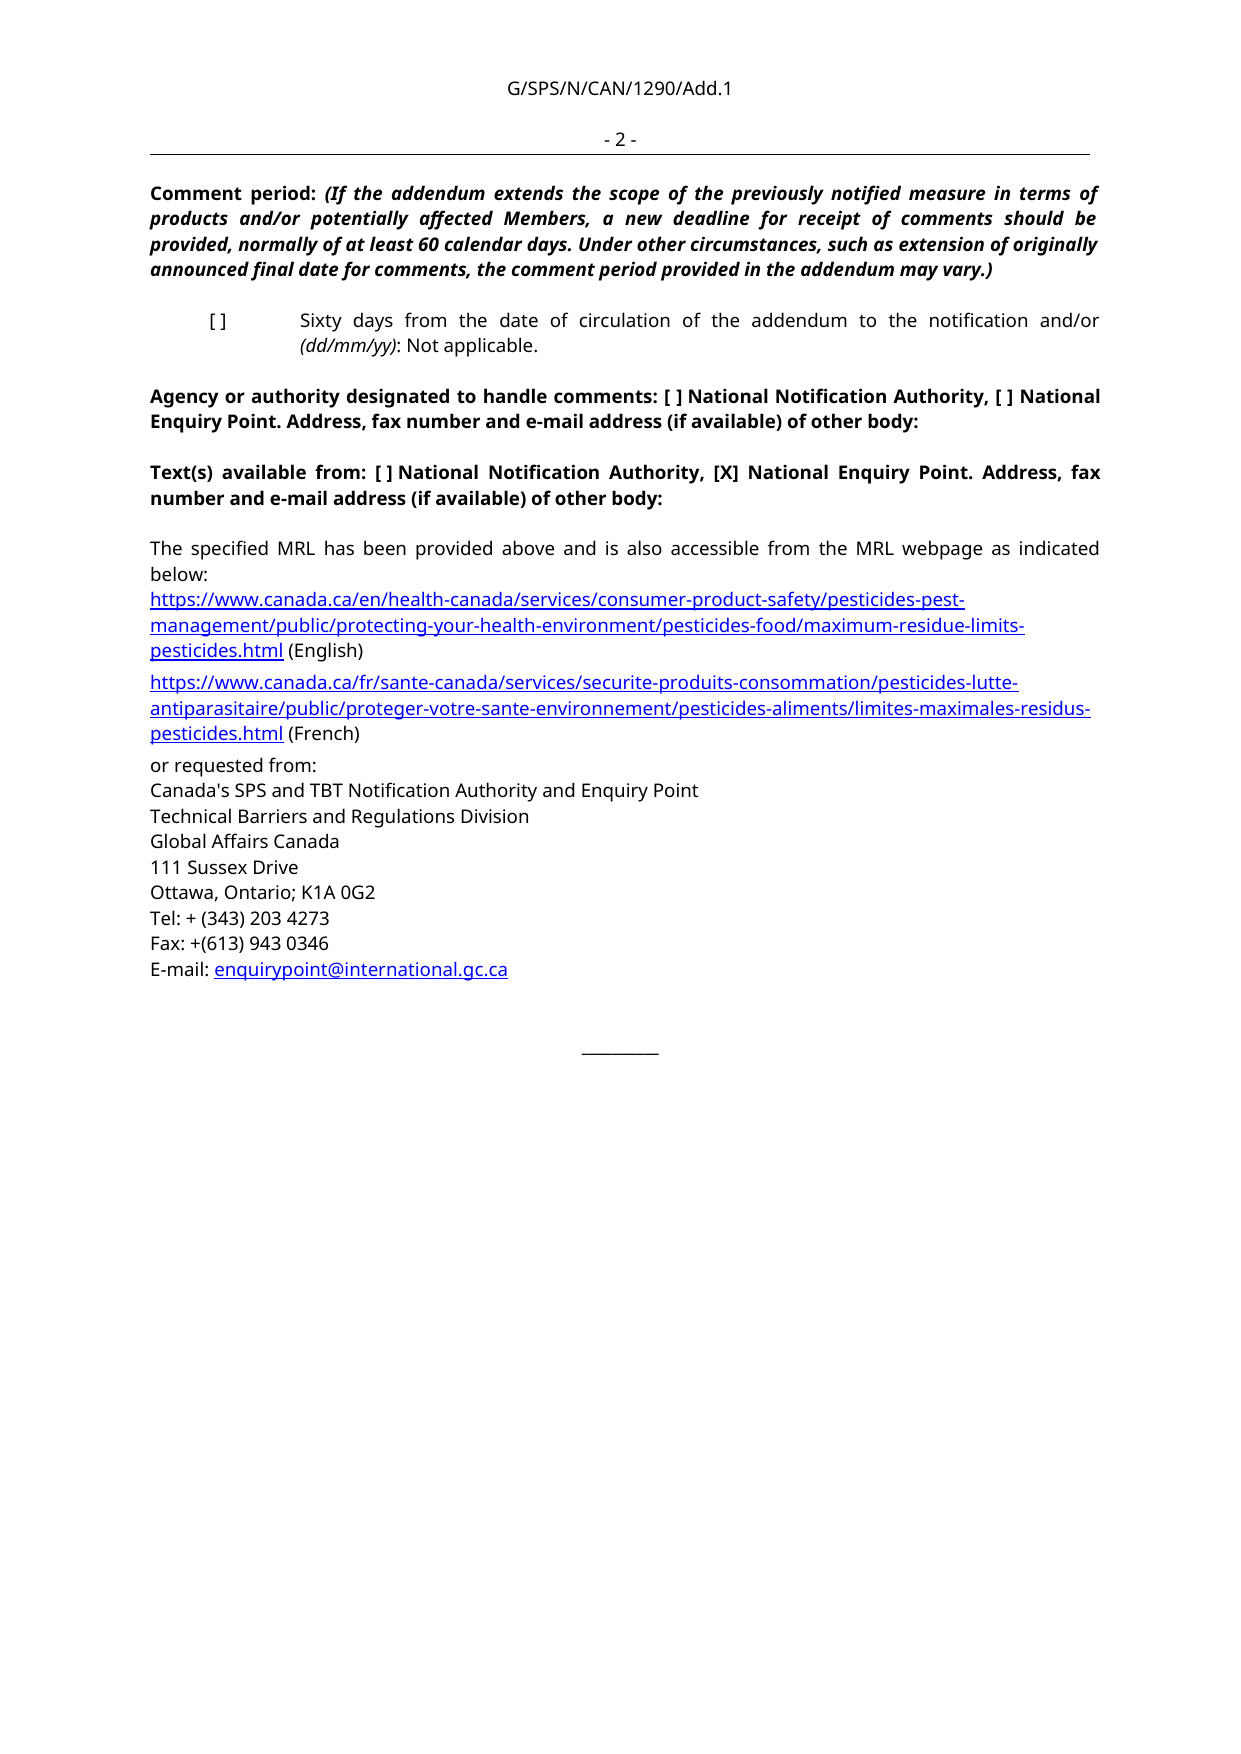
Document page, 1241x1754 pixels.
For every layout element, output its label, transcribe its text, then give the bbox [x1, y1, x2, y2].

table_cell Agency or authority designated to handle comments: [ ] National Notification Authority, [ ] National Enquiry Point. Address, fax number and e-mail address (if available) of other body: [150, 383, 1113, 459]
table_cell Comment period: (If the addendum extends the scope of the previously notified measure in terms of products and/or potentially affected Members, a new deadline for receipt of comments should be provided, normally of at least 60 calendar days. Under other circumstances, such as extension of originally announced final date for comments, the comment period provided in the addendum may vary.) [150, 180, 1113, 307]
table_cell Text(s) available from: [ ] National Notification Authority, [X] National Enquiry Point. Address, fax number and e-mail address (if available) of other body: [150, 459, 1113, 535]
text __________ [150, 1032, 1090, 1058]
table_cell The specified MRL has been provided above and is also accessible from the MRL webpage as indicated below: https://www.canada.ca/en/health-canada/services/consumer-product-safety/pesticides-pest-management/public/protecting-your-health-environment/pesticides-food/maximum-residue-limits-pesticides.html (English) https://www.canada.ca/fr/sante-canada/services/securite-produits-consommation/pesticides-lutte-antiparasitaire/public/proteger-votre-sante-environnement/pesticides-aliments/limites-maximales-residus-pesticides.html (French) or requested from: Canada's SPS and TBT Notification Authority and Enquiry Point Technical Barriers and Regulations Division Global Affairs Canada 111 Sussex Drive Ottawa, Ontario; K1A 0G2 Tel: + (343) 203 4273 Fax: +(613) 943 0346 E-mail: enquirypoint@international.gc.ca [150, 535, 1113, 1007]
table_cell [ ] Sixty days from the date of circulation of the addendum to the notification and/or (dd/mm/yy): Not applicable. [150, 307, 1113, 383]
